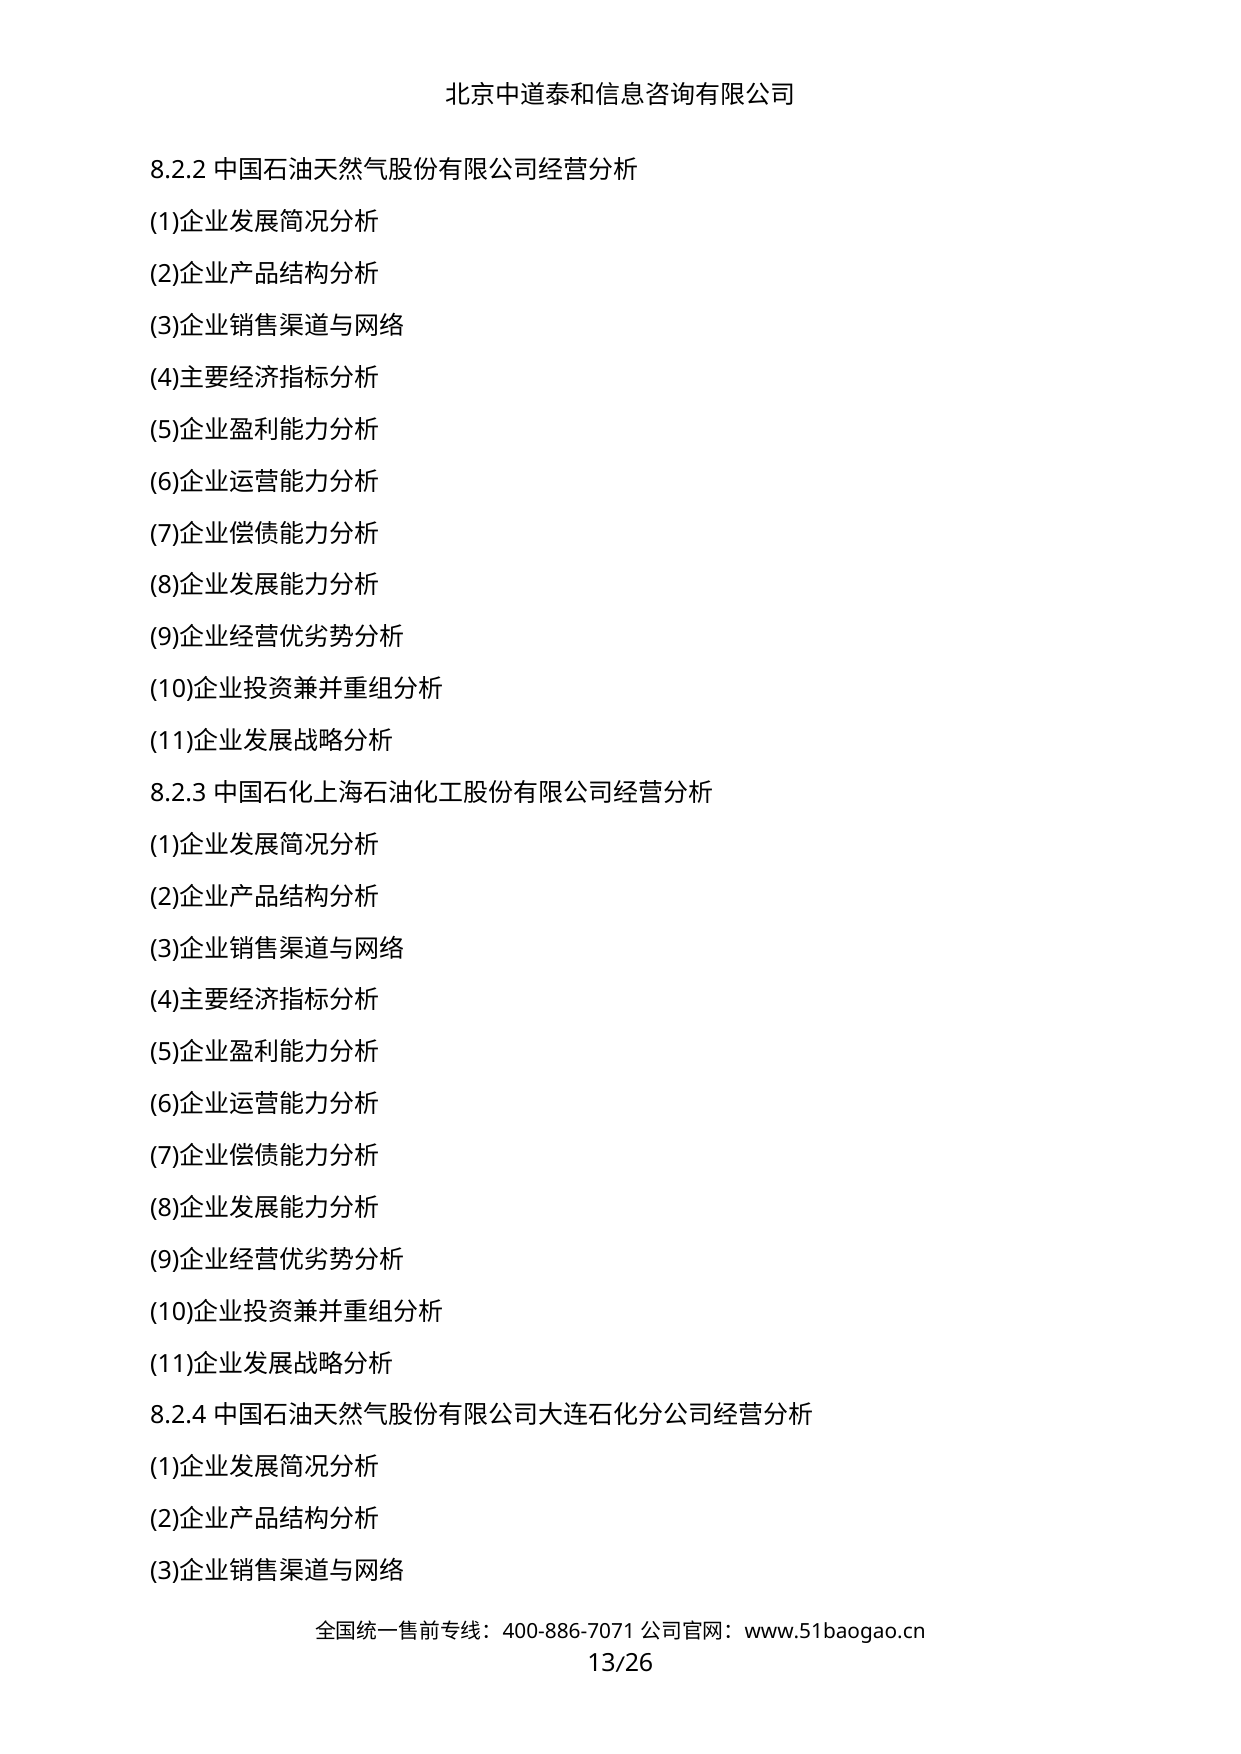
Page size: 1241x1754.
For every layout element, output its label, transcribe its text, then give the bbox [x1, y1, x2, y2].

text (2)企业产品结构分析 [150, 254, 1090, 290]
text (8)企业发展能力分析 [150, 1187, 1090, 1224]
text (4)主要经济指标分析 [150, 980, 1090, 1016]
text (6)企业运营能力分析 [150, 1084, 1090, 1120]
text 8.2.3 中国石化上海石油化工股份有限公司经营分析 [150, 772, 1090, 809]
text (3)企业销售渠道与网络 [150, 928, 1090, 964]
text (2)企业产品结构分析 [150, 876, 1090, 912]
text 8.2.4 中国石油天然气股份有限公司大连石化分公司经营分析 [150, 1395, 1090, 1431]
text (5)企业盈利能力分析 [150, 1032, 1090, 1068]
text (2)企业产品结构分析 [150, 1499, 1090, 1535]
text (9)企业经营优劣势分析 [150, 617, 1090, 653]
text (9)企业经营优劣势分析 [150, 1239, 1090, 1276]
text (5)企业盈利能力分析 [150, 409, 1090, 446]
text (10)企业投资兼并重组分析 [150, 669, 1090, 705]
text (10)企业投资兼并重组分析 [150, 1291, 1090, 1327]
text (3)企业销售渠道与网络 [150, 306, 1090, 342]
text (7)企业偿债能力分析 [150, 1136, 1090, 1172]
text (11)企业发展战略分析 [150, 1343, 1090, 1379]
text (1)企业发展简况分析 [150, 202, 1090, 238]
text (1)企业发展简况分析 [150, 824, 1090, 861]
text (7)企业偿债能力分析 [150, 513, 1090, 549]
text (11)企业发展战略分析 [150, 721, 1090, 757]
text (1)企业发展简况分析 [150, 1447, 1090, 1483]
text (3)企业销售渠道与网络 [150, 1551, 1090, 1587]
text (8)企业发展能力分析 [150, 565, 1090, 601]
text 8.2.2 中国石油天然气股份有限公司经营分析 [150, 150, 1090, 186]
text (6)企业运营能力分析 [150, 461, 1090, 497]
text (4)主要经济指标分析 [150, 357, 1090, 394]
